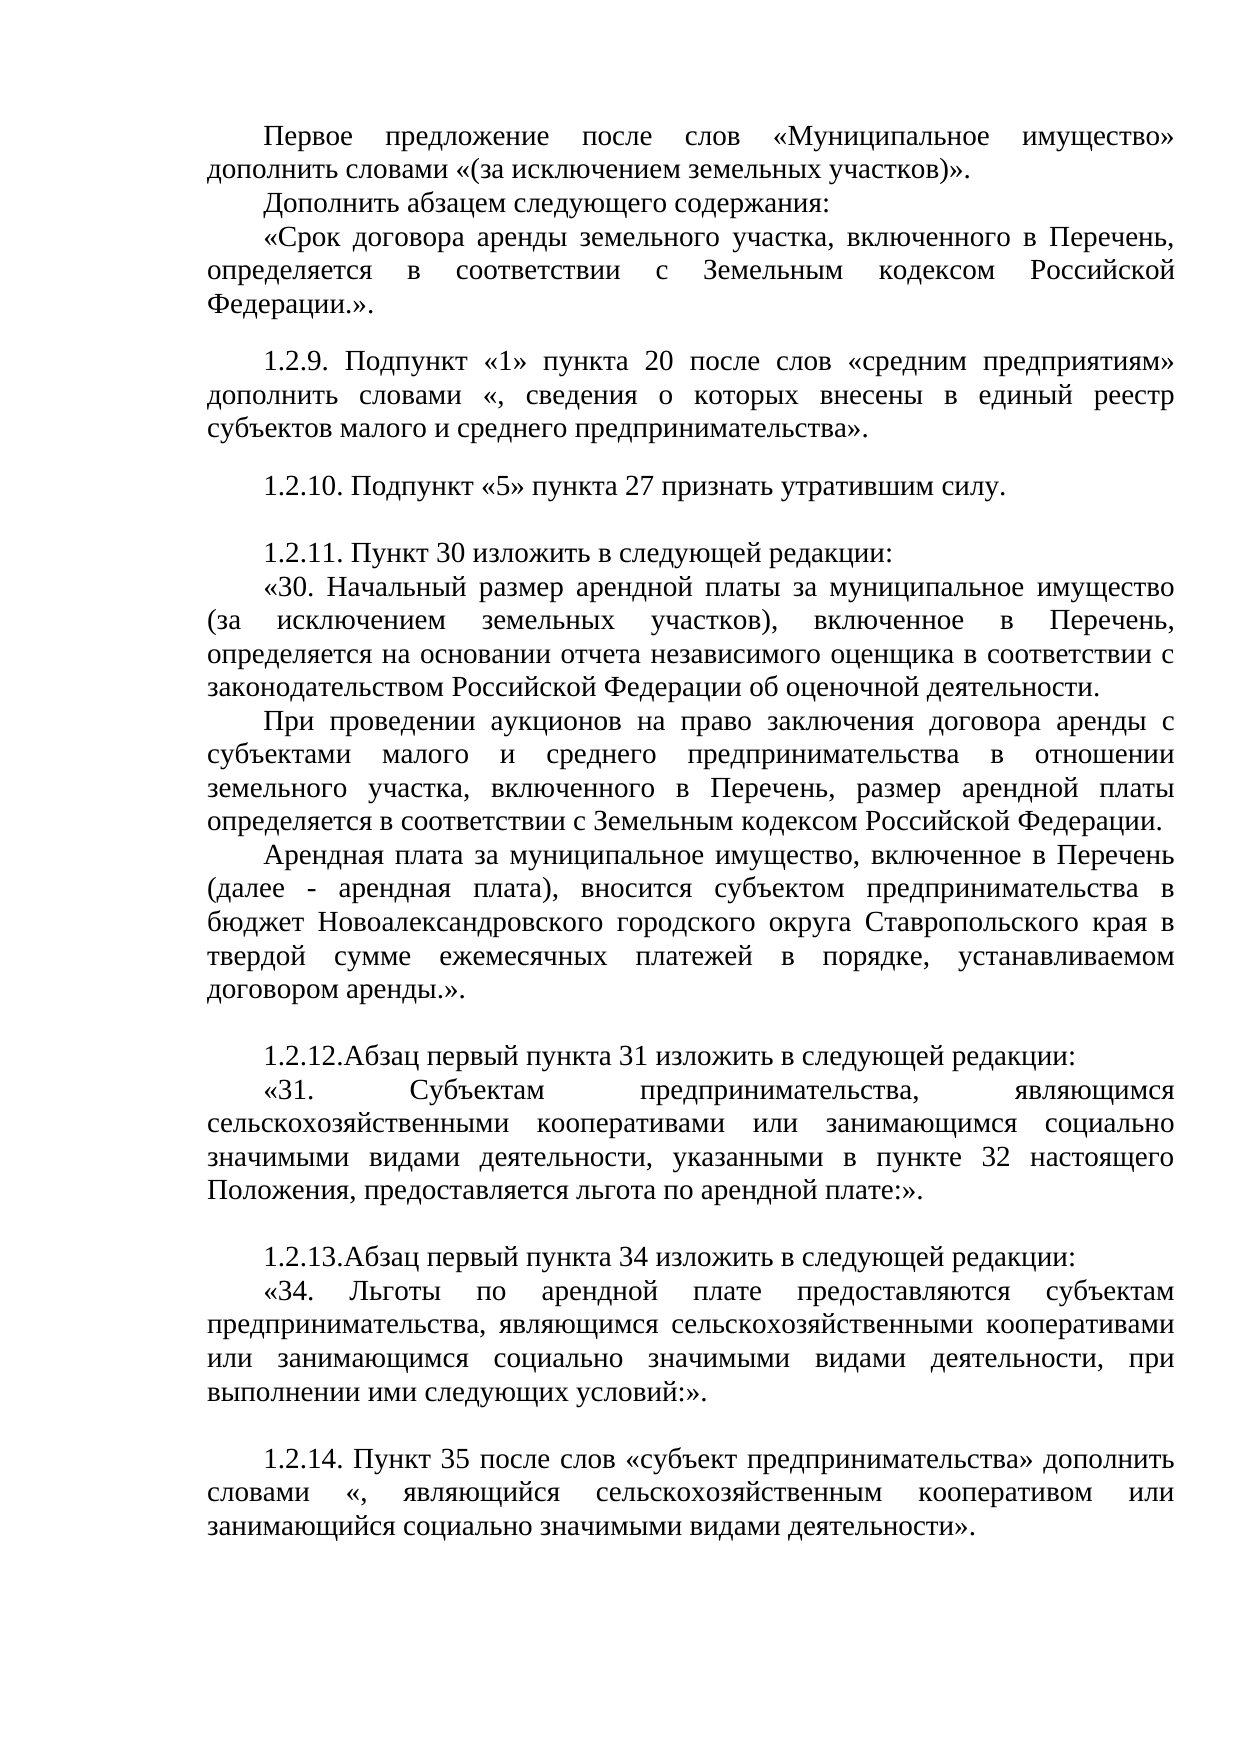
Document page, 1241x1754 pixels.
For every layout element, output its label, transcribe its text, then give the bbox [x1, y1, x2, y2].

text «31. Субъектам предпринимательства, являющимся сельскохозяйственными кооперативами или занимающимся социально значимыми видами деятельности, указанными в пункте 32 настоящего Положения, предоставляется льгота по арендной плате:». [207, 1072, 1175, 1206]
text Дополнить абзацем следующего содержания: [207, 185, 1175, 219]
text «34. Льготы по арендной плате предоставляются субъектам предпринимательства, являющимся сельскохозяйственными кооперативами или занимающимся социально значимыми видами деятельности, при выполнении ими следующих условий:». [207, 1273, 1175, 1407]
text 1.2.12.Абзац первый пункта 31 изложить в следующей редакции: [207, 1038, 1175, 1072]
text 1.2.11. Пункт 30 изложить в следующей редакции: [207, 535, 1175, 569]
text «Срок договора аренды земельного участка, включенного в Перечень, определяется в соответствии с Земельным кодексом Российской Федерации.». [207, 219, 1175, 319]
text 1.2.14. Пункт 35 после слов «субъект предпринимательства» дополнить словами «, являющийся сельскохозяйственным кооперативом или занимающийся социально значимыми видами деятельности». [207, 1441, 1175, 1541]
text 1.2.9. Подпункт «1» пункта 20 после слов «средним предприятиям» дополнить словами «, сведения о которых внесены в единый реестр субъектов малого и среднего предпринимательства». [207, 343, 1175, 444]
text 1.2.10. Подпункт «5» пункта 27 признать утратившим силу. [207, 468, 1175, 502]
text Первое предложение после слов «Муниципальное имущество» дополнить словами «(за исключением земельных участков)». [207, 118, 1175, 185]
text 1.2.13.Абзац первый пункта 34 изложить в следующей редакции: [207, 1239, 1175, 1273]
text «30. Начальный размер арендной платы за муниципальное имущество (за исключением земельных участков), включенное в Перечень, определяется на основании отчета независимого оценщика в соответствии с законодательством Российской Федерации об оценочной деятельности. [207, 569, 1175, 703]
text Арендная плата за муниципальное имущество, включенное в Перечень (далее - арендная плата), вносится субъектом предпринимательства в бюджет Новоалександровского городского округа Ставропольского края в твердой сумме ежемесячных платежей в порядке, устанавливаемом договором аренды.». [207, 837, 1175, 1005]
text При проведении аукционов на право заключения договора аренды с субъектами малого и среднего предпринимательства в отношении земельного участка, включенного в Перечень, размер арендной платы определяется в соответствии с Земельным кодексом Российской Федерации. [207, 703, 1175, 837]
